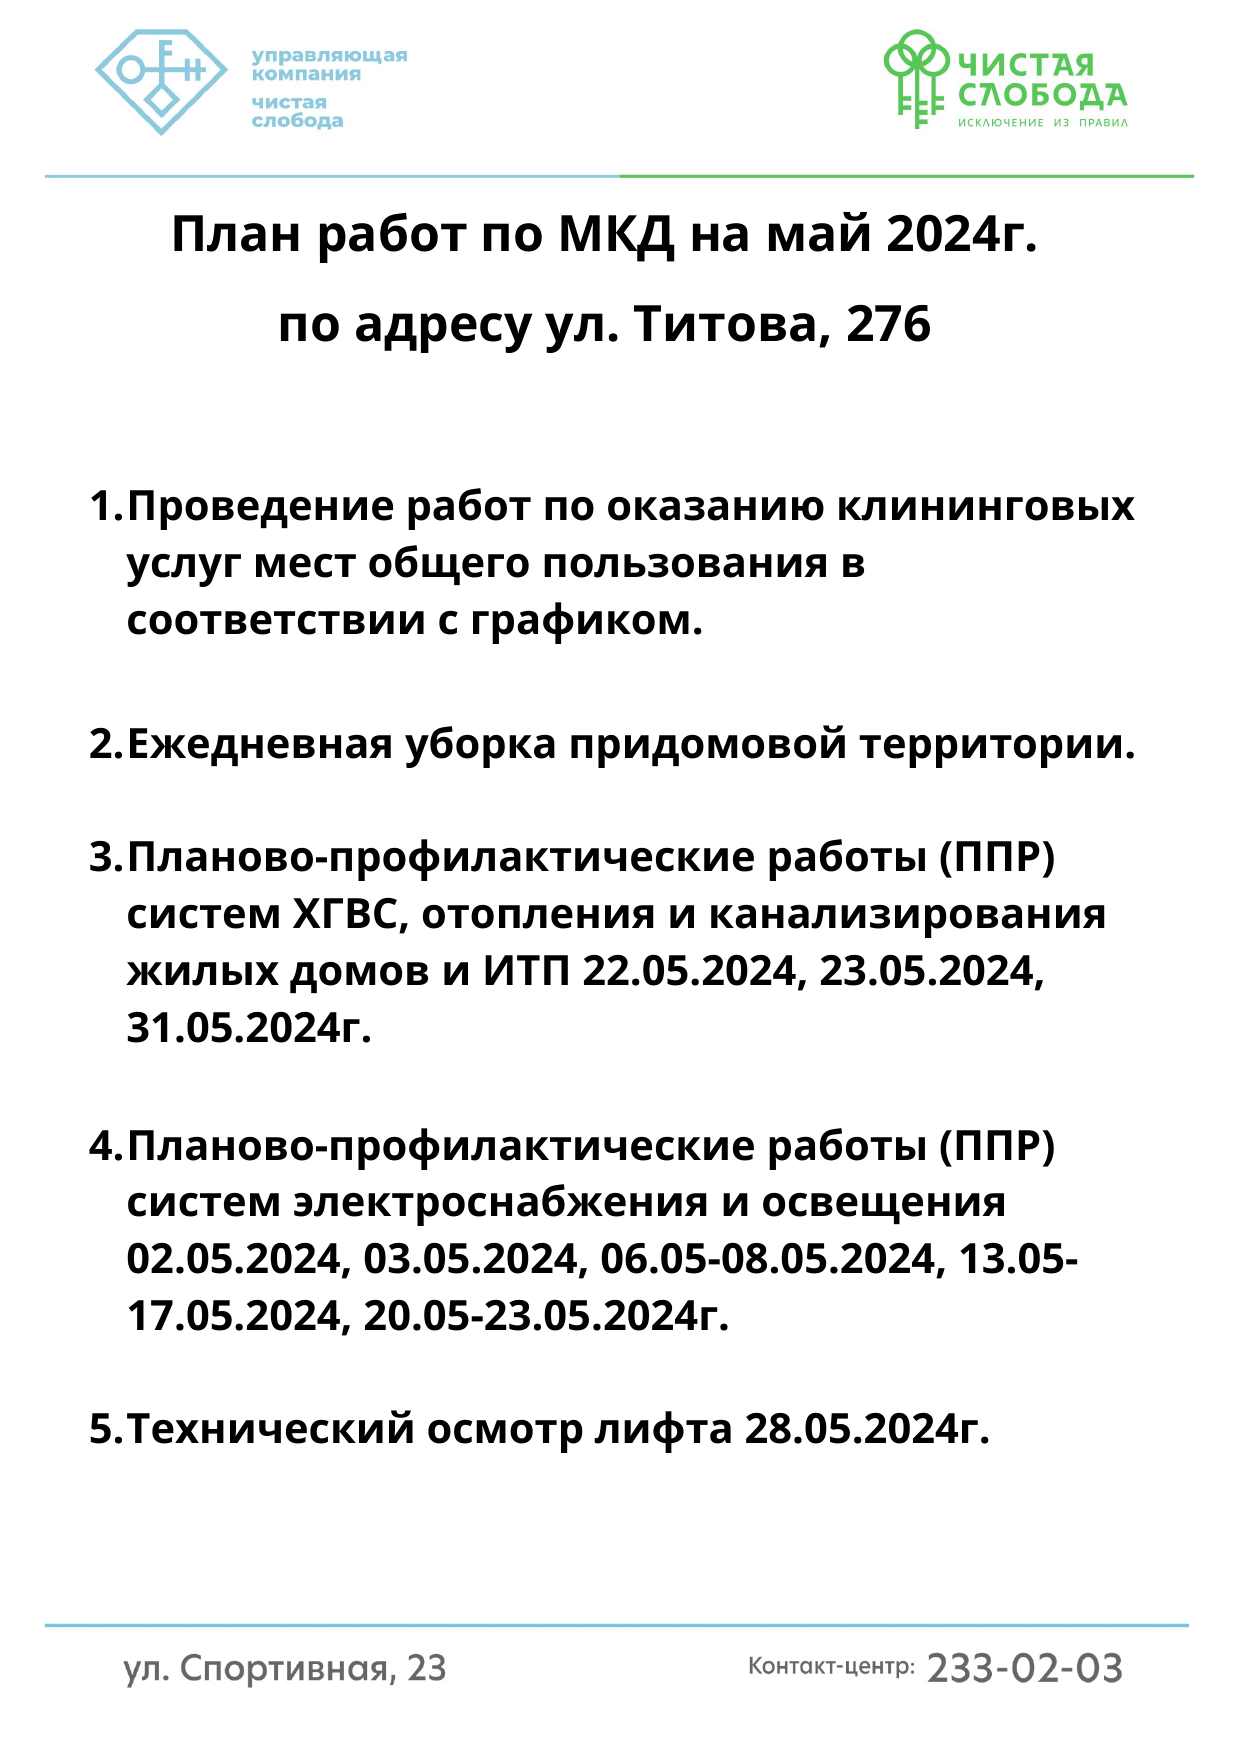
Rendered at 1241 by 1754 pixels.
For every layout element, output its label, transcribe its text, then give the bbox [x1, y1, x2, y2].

list Ежедневная уборка придомовой территории. [89, 714, 1165, 770]
list Планово-профилактические работы (ППР) систем электроснабжения и освещения 02.05.2024, 03.05.2024, 06.05-08.05.2024, 13.05-17.05.2024, 20.05-23.05.2024г. [89, 1116, 1165, 1343]
list Проведение работ по оказанию клининговых услуг мест общего пользования в соответствии с графиком. [89, 476, 1165, 646]
text по адресу ул. Титова, 276 [44, 288, 1165, 356]
text План работ по МКД на май 2024г. [44, 198, 1165, 266]
picture [44, 29, 1195, 178]
list Технический осмотр лифта 28.05.2024г. [89, 1399, 1165, 1456]
picture [44, 1623, 1189, 1711]
list Планово-профилактические работы (ППР) систем ХГВС, отопления и канализирования жилых домов и ИТП 22.05.2024, 23.05.2024, 31.05.2024г. [89, 827, 1165, 1054]
